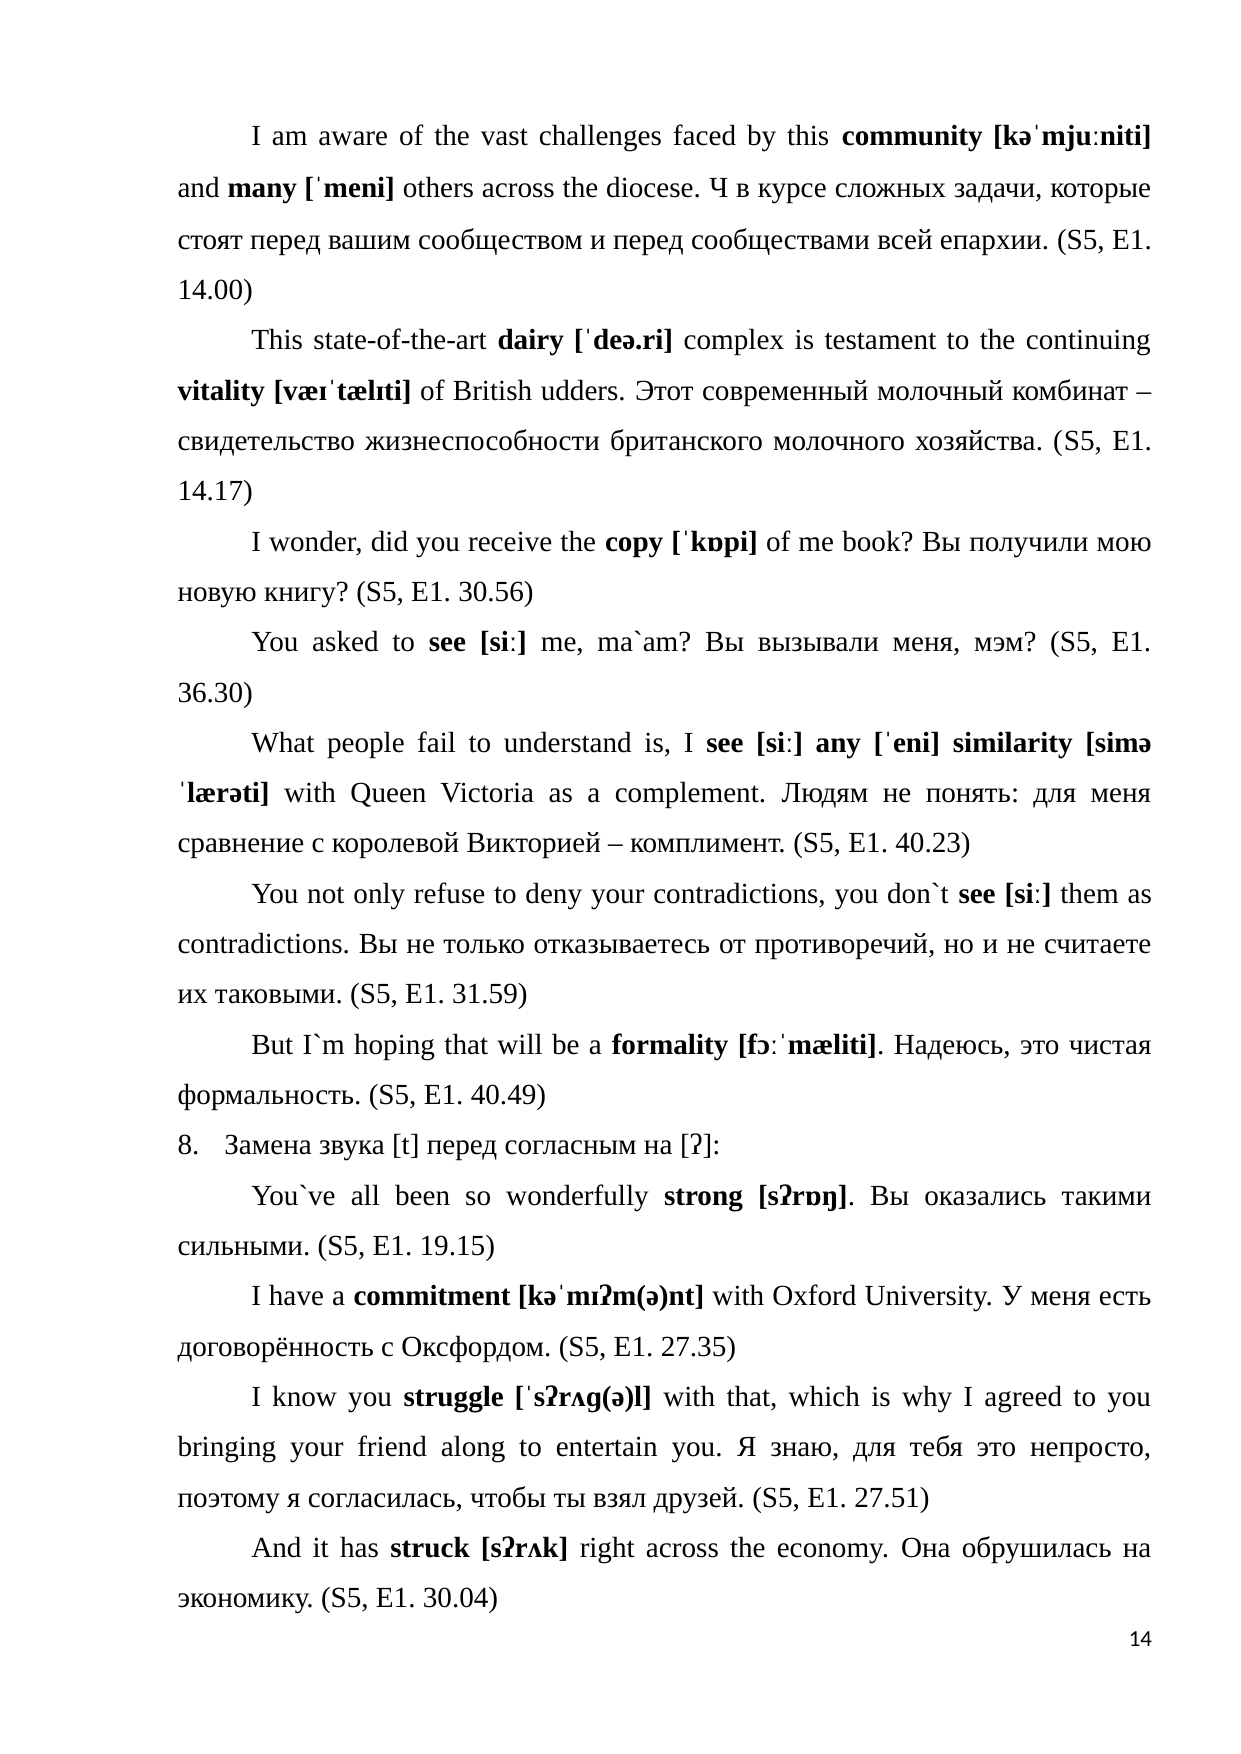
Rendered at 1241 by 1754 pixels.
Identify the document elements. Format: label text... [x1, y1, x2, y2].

text I am aware of the vast challenges faced by this community [kəˈmjuːniti] and many [ˈmeni] others across the diocese. Ч в курсе сложных задачи, которые стоят перед вашим сообществом и перед сообществами всей епархии. (S5, E1. 14.00) [177, 118, 1152, 306]
text What people fail to understand is, I see [siː] any [ˈeni] similarity [siməˈlærəti] with Queen Victoria as a complement. Людям не понять: для меня сравнение с королевой Викторией – комплимент. (S5, E1. 40.23) [177, 725, 1152, 859]
text But I`m hoping that will be a formality [fɔːˈmæliti]. Надеюсь, это чистая формальность. (S5, E1. 40.49) [177, 1027, 1152, 1111]
text I have a commitment [kəˈmɪʔm(ə)nt] with Oxford University. У меня есть договорённость с Оксфордом. (S5, E1. 27.35) [177, 1278, 1152, 1362]
text You not only refuse to deny your contradictions, you don`t see [siː] them as contradictions. Вы не только отказываетесь от противоречий, но и не считаете их таковыми. (S5, E1. 31.59) [177, 876, 1152, 1010]
text You asked to see [siː] me, ma`am? Вы вызывали меня, мэм? (S5, E1. 36.30) [177, 624, 1152, 708]
text I know you struggle [ˈsʔrʌɡ(ə)l] with that, which is why I agreed to you bringing your friend along to entertain you. Я знаю, для тебя это непросто, поэтому я согласилась, чтобы ты взял друзей. (S5, E1. 27.51) [177, 1379, 1152, 1513]
text And it has struck [sʔrʌk] right across the economy. Она обрушилась на экономику. (S5, E1. 30.04) [177, 1530, 1152, 1614]
text I wonder, did you receive the copy [ˈkɒpi] of me book? Вы получили мою новую книгу? (S5, E1. 30.56) [177, 524, 1152, 608]
text This state-of-the-art dairy [ˈdeə.ri] complex is testament to the continuing vitality [væɪˈtælɪti] of British udders. Этот современный молочный комбинат – свидетельство жизнеспособности британского молочного хозяйства. (S5, E1. 14.17) [177, 322, 1152, 507]
list Замена звука [t] перед согласным на [ʔ]: [177, 1127, 1152, 1161]
text You`ve all been so wonderfully strong [sʔrɒŋ]. Вы оказались такими сильными. (S5, E1. 19.15) [177, 1178, 1152, 1262]
